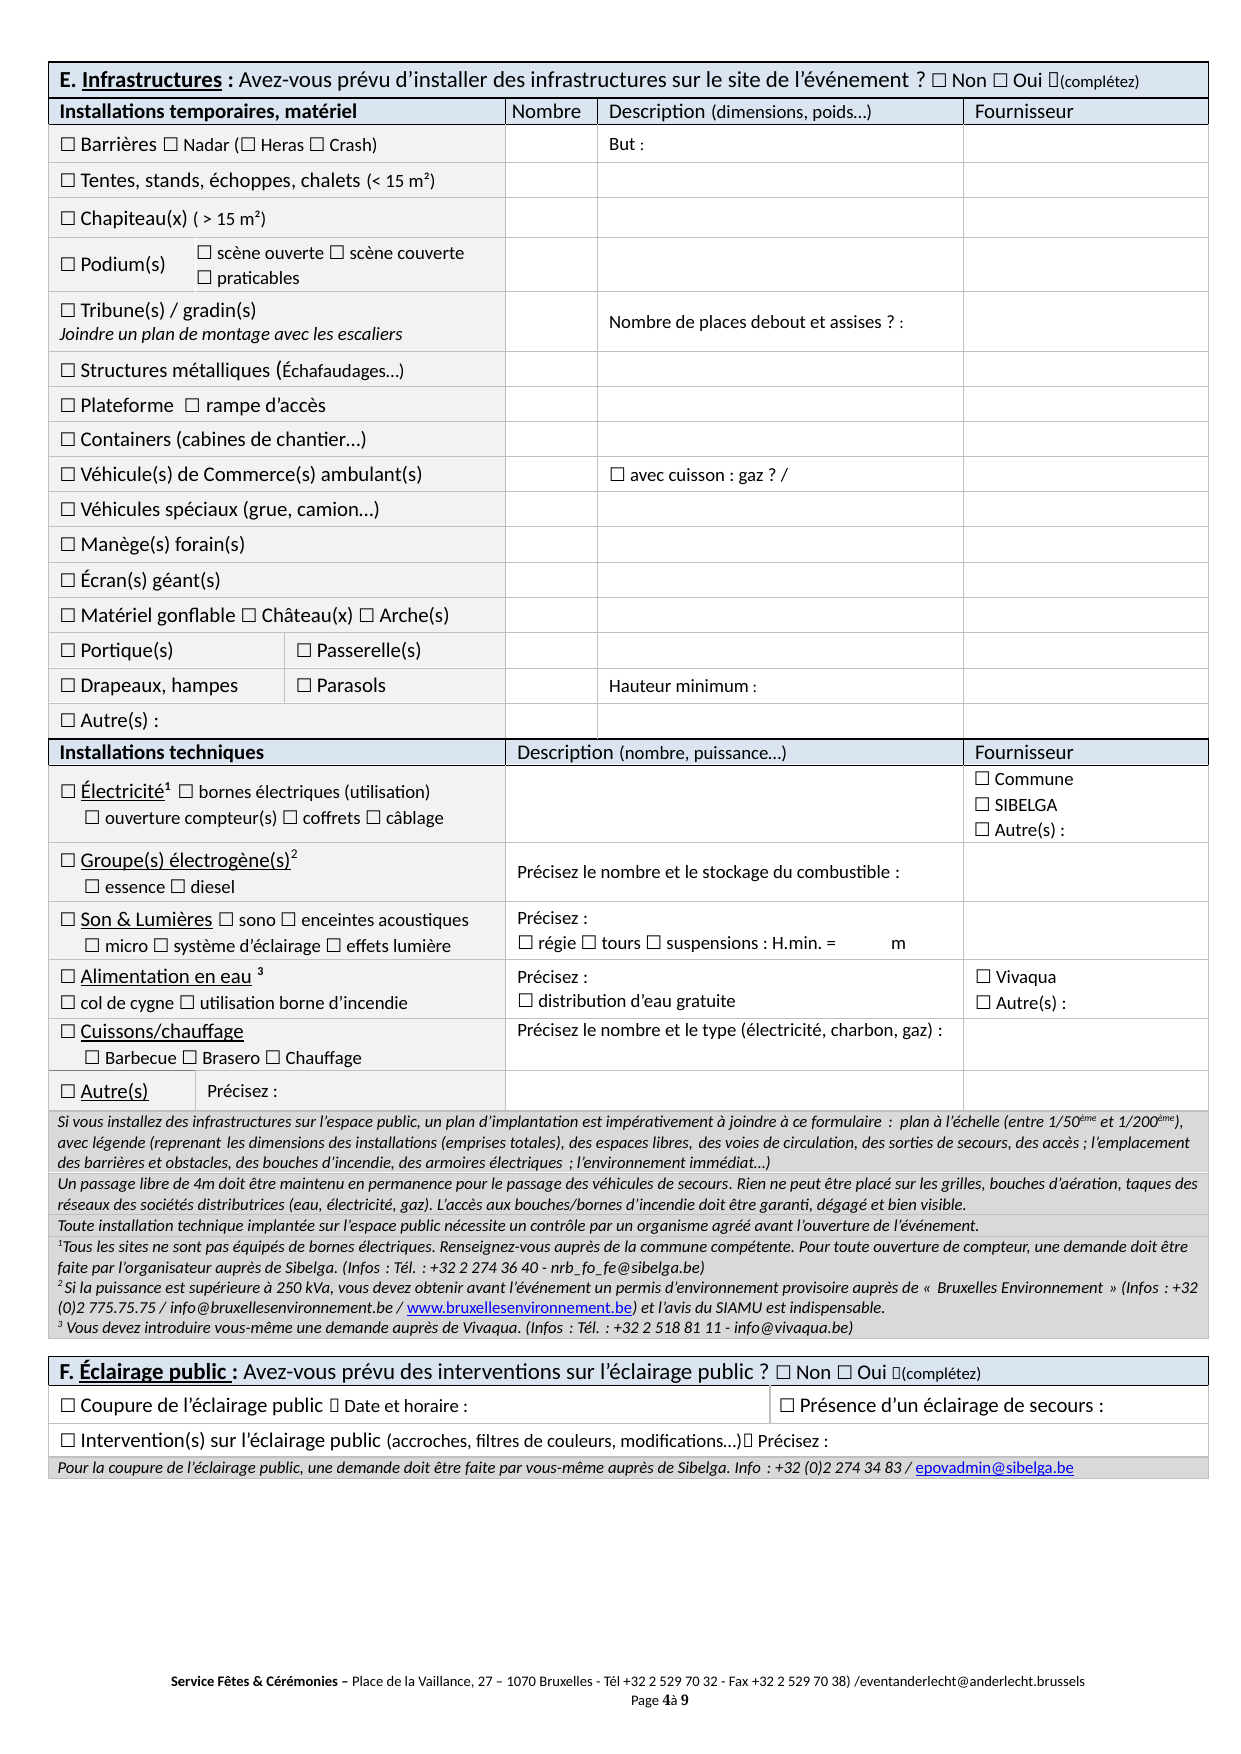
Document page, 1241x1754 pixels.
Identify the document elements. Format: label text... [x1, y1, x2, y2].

table_cell [964, 198, 1208, 237]
table_cell [506, 704, 597, 738]
table_cell Un passage libre de 4m doit être maintenu en permanence pour le passage des véhicules de secours. Rien ne peut être placé sur les grilles, bouches d’aération, taques des réseaux des sociétés distributrices (eau, électricité, gaz). L’accès aux bouches/bornes d’incendie doit être garanti, dégagé et bien visible. [49, 1174, 1208, 1214]
table_cell Tribune(s) / gradin(s) Joindre un plan de montage avec les escaliers [49, 292, 505, 351]
table_cell Barrières Nadar ( Heras Crash) [49, 125, 505, 162]
table_cell Manège(s) forain(s) [49, 527, 505, 562]
table_cell [506, 669, 597, 702]
table_cell [598, 527, 963, 562]
table_cell [506, 238, 597, 291]
table_cell Électricité1 bornes électriques (utilisation) ouverture compteur(s) coffrets câblage [49, 766, 505, 842]
table_cell [964, 1019, 1208, 1070]
table_cell [506, 527, 597, 562]
table_cell [964, 902, 1208, 959]
table_cell [964, 457, 1208, 491]
table_cell [964, 238, 1208, 291]
table_cell Intervention(s) sur l’éclairage public (accroches, filtres de couleurs, modifications…) Précisez : [49, 1424, 1208, 1456]
table_cell [506, 387, 597, 421]
table_cell [964, 1071, 1208, 1110]
table_cell Véhicule(s) de Commerce(s) ambulant(s) [49, 457, 505, 491]
table_cell [506, 198, 597, 237]
table_cell [964, 125, 1208, 162]
table_cell [506, 125, 597, 162]
table_cell But : [598, 125, 963, 162]
table_cell [964, 422, 1208, 456]
table_cell Description (dimensions, poids…) [598, 99, 963, 124]
table_cell Drapeaux, hampes [49, 669, 284, 702]
table_cell [964, 492, 1208, 526]
table_cell Podium(s) [49, 238, 195, 291]
table_cell Précisez le nombre et le stockage du combustible : [506, 843, 963, 901]
table_cell [964, 163, 1208, 197]
table_cell [964, 704, 1208, 738]
table_cell [506, 457, 597, 491]
table_cell [598, 198, 963, 237]
table_cell scène ouverte scène couverte praticables [196, 238, 505, 291]
table_cell Si vous installez des infrastructures sur l’espace public, un plan d’implantation est impérativement à joindre à ce formulaire : plan à l’échelle (entre 1/50ème et 1/200ème), avec légende (reprenant les dimensions des installations (emprises totales), des espaces libres, des voies de circulation, des sorties de secours, des accès ; l’emplacement des barrières et obstacles, des bouches d’incendie, des armoires électriques ; l’environnement immédiat…) [49, 1112, 1208, 1172]
table_cell Écran(s) géant(s) [49, 563, 505, 597]
table_cell [506, 563, 597, 597]
table_cell Tentes, stands, échoppes, chalets (< 15 m²) [49, 163, 505, 197]
table_cell 1Tous les sites ne sont pas équipés de bornes électriques. Renseignez-vous auprès de la commune compétente. Pour toute ouverture de compteur, une demande doit être faite par l’organisateur auprès de Sibelga. (Infos : Tél. : +32 2 274 36 40 - nrb_fo_fe@sibelga.be) 2 Si la puissance est supérieure à 250 kVa, vous devez obtenir avant l’événement un permis d’environnement provisoire auprès de « Bruxelles Environnement » (Infos : +32 (0)2 775.75.75 / info@bruxellesenvironnement.be / www.bruxellesenvironnement.be) et l’avis du SIAMU est indispensable. 3 Vous devez introduire vous-même une demande auprès de Vivaqua. (Infos : Tél. : +32 2 518 81 11 - info@vivaqua.be) [49, 1237, 1208, 1338]
table_cell [598, 163, 963, 197]
table_cell Parasols [285, 669, 505, 702]
table_cell Précisez : distribution d’eau gratuite [506, 960, 963, 1018]
table_cell [964, 598, 1208, 632]
table_cell [598, 598, 963, 632]
table_cell Précisez : régie tours suspensions : H.min. = m [506, 902, 963, 959]
table_cell [964, 633, 1208, 667]
table_cell Son & Lumières sono enceintes acoustiques micro système d’éclairage effets lumière [49, 902, 505, 959]
table_cell Véhicules spéciaux (grue, camion…) [49, 492, 505, 526]
table_cell Précisez : [196, 1071, 505, 1110]
table_cell [964, 387, 1208, 421]
table_cell [506, 766, 963, 842]
table_cell Installations temporaires, matériel [49, 99, 505, 124]
table_cell Containers (cabines de chantier…) [49, 422, 505, 456]
table_cell Portique(s) [49, 633, 284, 667]
table_cell Description (nombre, puissance…) [506, 740, 963, 764]
table_cell Pour la coupure de l’éclairage public, une demande doit être faite par vous-même auprès de Sibelga. Info : +32 (0)2 274 34 83 / epovadmin@sibelga.be [49, 1458, 1208, 1478]
table_cell [506, 492, 597, 526]
table_cell [506, 422, 597, 456]
table_cell avec cuisson : gaz ? / [598, 457, 963, 491]
table_cell Alimentation en eau 3 col de cygne utilisation borne d’incendie [49, 960, 505, 1018]
table_cell Groupe(s) électrogène(s)2 essence diesel [49, 843, 505, 901]
table_cell [964, 563, 1208, 597]
table_cell [506, 633, 597, 667]
table_cell [598, 704, 963, 738]
table_cell Structures métalliques (Échafaudages…) [49, 352, 505, 386]
table_cell [964, 527, 1208, 562]
table_cell Présence d’un éclairage de secours : [771, 1386, 1208, 1423]
table_cell Précisez le nombre et le type (électricité, charbon, gaz) : [506, 1019, 963, 1070]
table_cell Hauteur minimum : [598, 669, 963, 702]
table_cell Coupure de l’éclairage public  Date et horaire : [49, 1386, 769, 1423]
table_cell Toute installation technique implantée sur l’espace public nécessite un contrôle par un organisme agréé avant l’ouverture de l’événement. [49, 1215, 1208, 1236]
table_cell Fournisseur [964, 99, 1208, 124]
table_cell Chapiteau(x) ( > 15 m²) [49, 198, 505, 237]
table_cell [506, 598, 597, 632]
table_cell [598, 422, 963, 456]
table_cell [598, 633, 963, 667]
table_cell [506, 352, 597, 386]
table_cell [598, 563, 963, 597]
table_cell Nombre de places debout et assises ? : [598, 292, 963, 351]
table_cell [964, 352, 1208, 386]
table_header E. Infrastructures : Avez-vous prévu d’installer des infrastructures sur le site de l’événement ? Non Oui (complétez) [49, 63, 1208, 97]
table_cell [598, 387, 963, 421]
table_cell Passerelle(s) [285, 633, 505, 667]
table_cell [964, 669, 1208, 702]
table_header F. Éclairage public : Avez-vous prévu des interventions sur l’éclairage public ? Non Oui (complétez) [49, 1357, 1208, 1385]
table_cell [506, 1071, 963, 1110]
table_cell Cuissons/chauffage Barbecue Brasero Chauffage [49, 1019, 505, 1070]
table_cell [506, 163, 597, 197]
table_cell Fournisseur [964, 740, 1208, 764]
table_cell [598, 352, 963, 386]
table_cell [964, 843, 1208, 901]
table_cell [506, 292, 597, 351]
table_cell Plateforme rampe d’accès [49, 387, 505, 421]
table_cell Commune SIBELGA Autre(s) : [964, 766, 1208, 842]
table_cell Nombre [506, 99, 597, 124]
table_cell Vivaqua Autre(s) : [964, 960, 1208, 1018]
table_cell Matériel gonflable Château(x) Arche(s) [49, 598, 505, 632]
table_cell Installations techniques [49, 740, 505, 764]
table_cell [598, 238, 963, 291]
table_cell Autre(s) [49, 1071, 195, 1110]
table_cell [964, 292, 1208, 351]
table_cell Autre(s) : [49, 704, 505, 738]
table_cell [598, 492, 963, 526]
